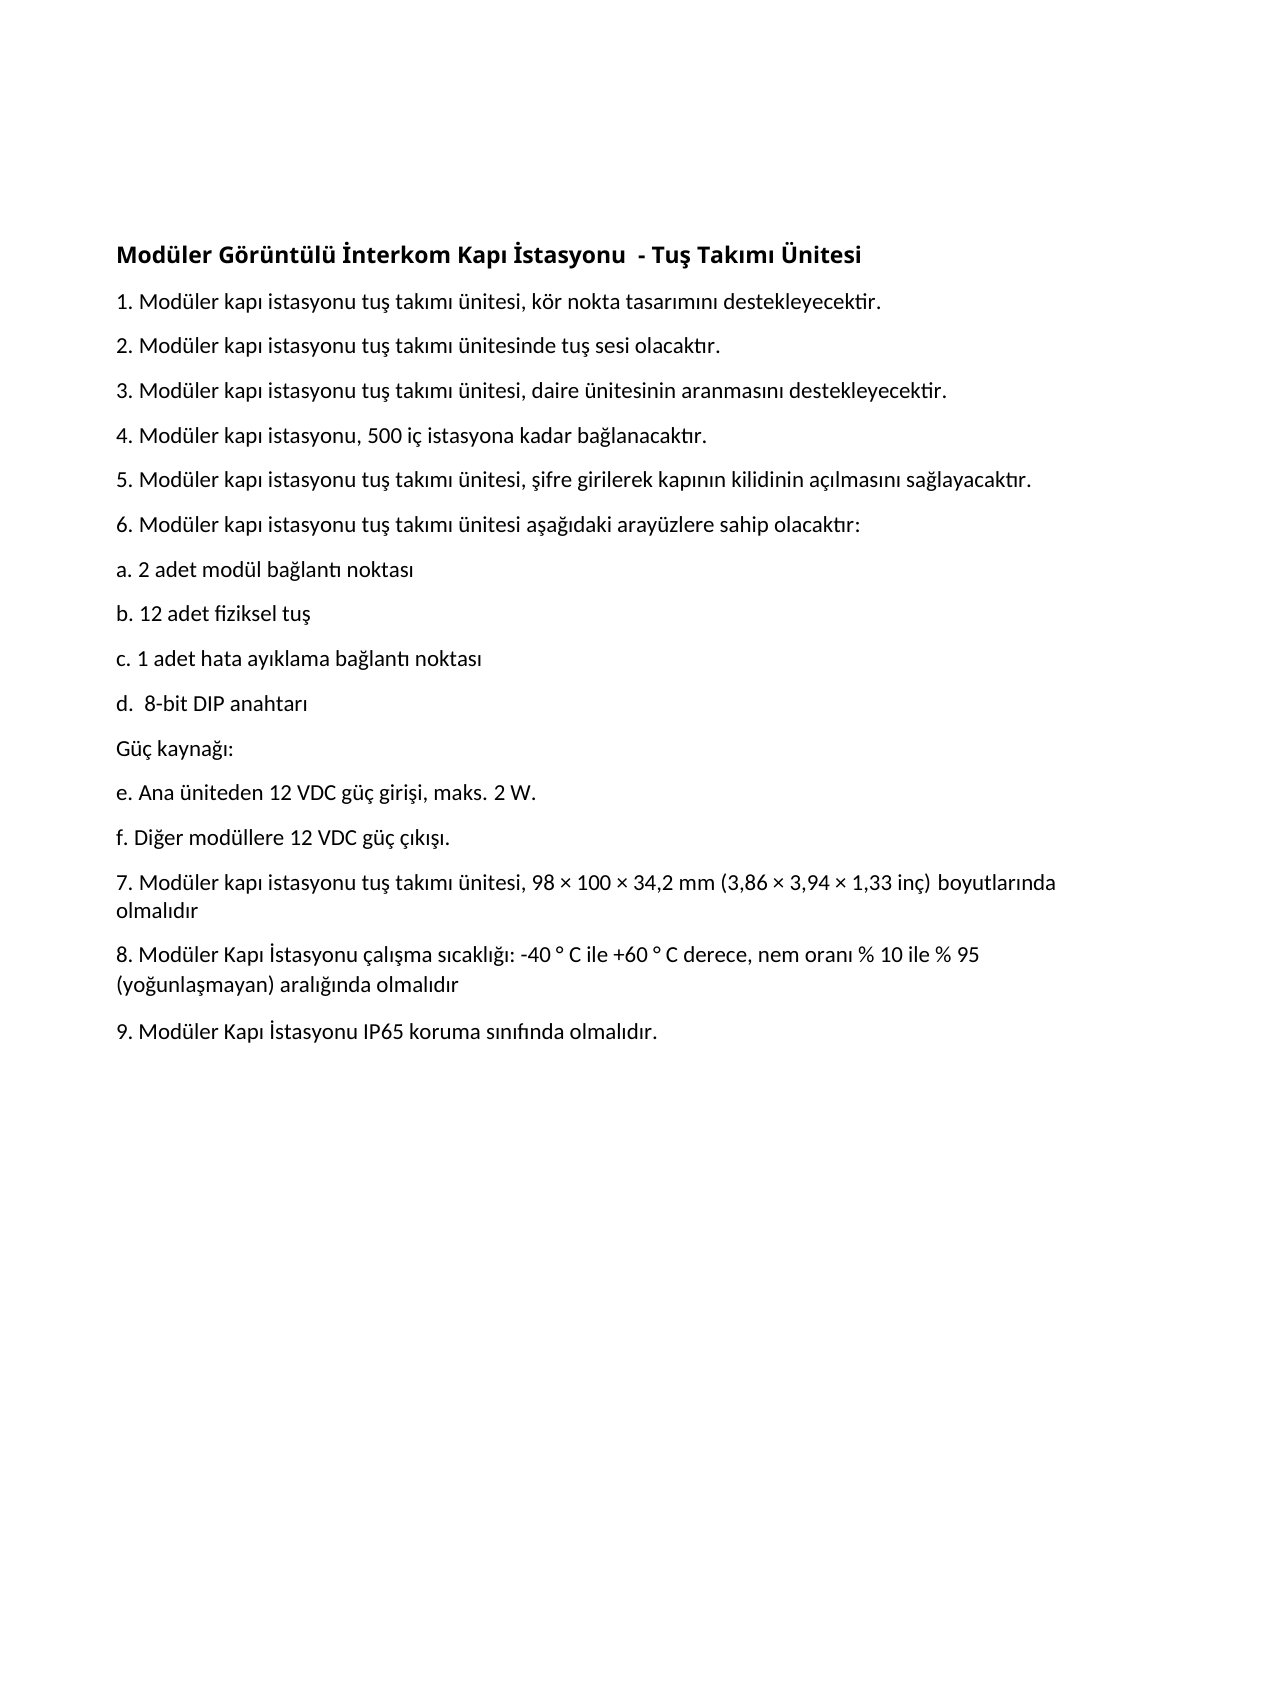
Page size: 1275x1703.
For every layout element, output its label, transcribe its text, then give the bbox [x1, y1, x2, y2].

text a. 2 adet modül bağlantı noktası [116, 555, 1138, 583]
text 6. Modüler kapı istasyonu tuş takımı ünitesi aşağıdaki arayüzlere sahip olacaktır: [116, 510, 1138, 538]
text 9. Modüler Kapı İstasyonu IP65 koruma sınıfında olmalıdır. [116, 1017, 1138, 1046]
text 2. Modüler kapı istasyonu tuş takımı ünitesinde tuş sesi olacaktır. [116, 331, 1138, 359]
text Güç kaynağı: [116, 734, 1138, 762]
text 4. Modüler kapı istasyonu, 500 iç istasyona kadar bağlanacaktır. [116, 421, 1138, 449]
text 3. Modüler kapı istasyonu tuş takımı ünitesi, daire ünitesinin aranmasını destekleyecektir. [116, 376, 1138, 404]
text Modüler Görüntülü İnterkom Kapı İstasyonu - Tuş Takımı Ünitesi [116, 239, 1138, 270]
text f. Diğer modüllere 12 VDC güç çıkışı. [116, 823, 1138, 851]
text b. 12 adet fiziksel tuş [116, 599, 1138, 628]
text d. 8-bit DIP anahtarı [116, 689, 1138, 717]
text 1. Modüler kapı istasyonu tuş takımı ünitesi, kör nokta tasarımını destekleyecektir. [116, 287, 1138, 315]
text 5. Modüler kapı istasyonu tuş takımı ünitesi, şifre girilerek kapının kilidinin açılmasını sağlayacaktır. [116, 466, 1138, 493]
text 8. Modüler Kapı İstasyonu çalışma sıcaklığı: -40 ° C ile +60 ° C derece, nem oranı % 10 ile % 95 (yoğunlaşmayan) aralığında olmalıdır [116, 940, 1138, 999]
text e. Ana üniteden 12 VDC güç girişi, maks. 2 W. [116, 778, 1138, 806]
text 7. Modüler kapı istasyonu tuş takımı ünitesi, 98 × 100 × 34,2 mm (3,86 × 3,94 × 1,33 inç) boyutlarında olmalıdır [116, 868, 1138, 924]
text c. 1 adet hata ayıklama bağlantı noktası [116, 644, 1138, 672]
